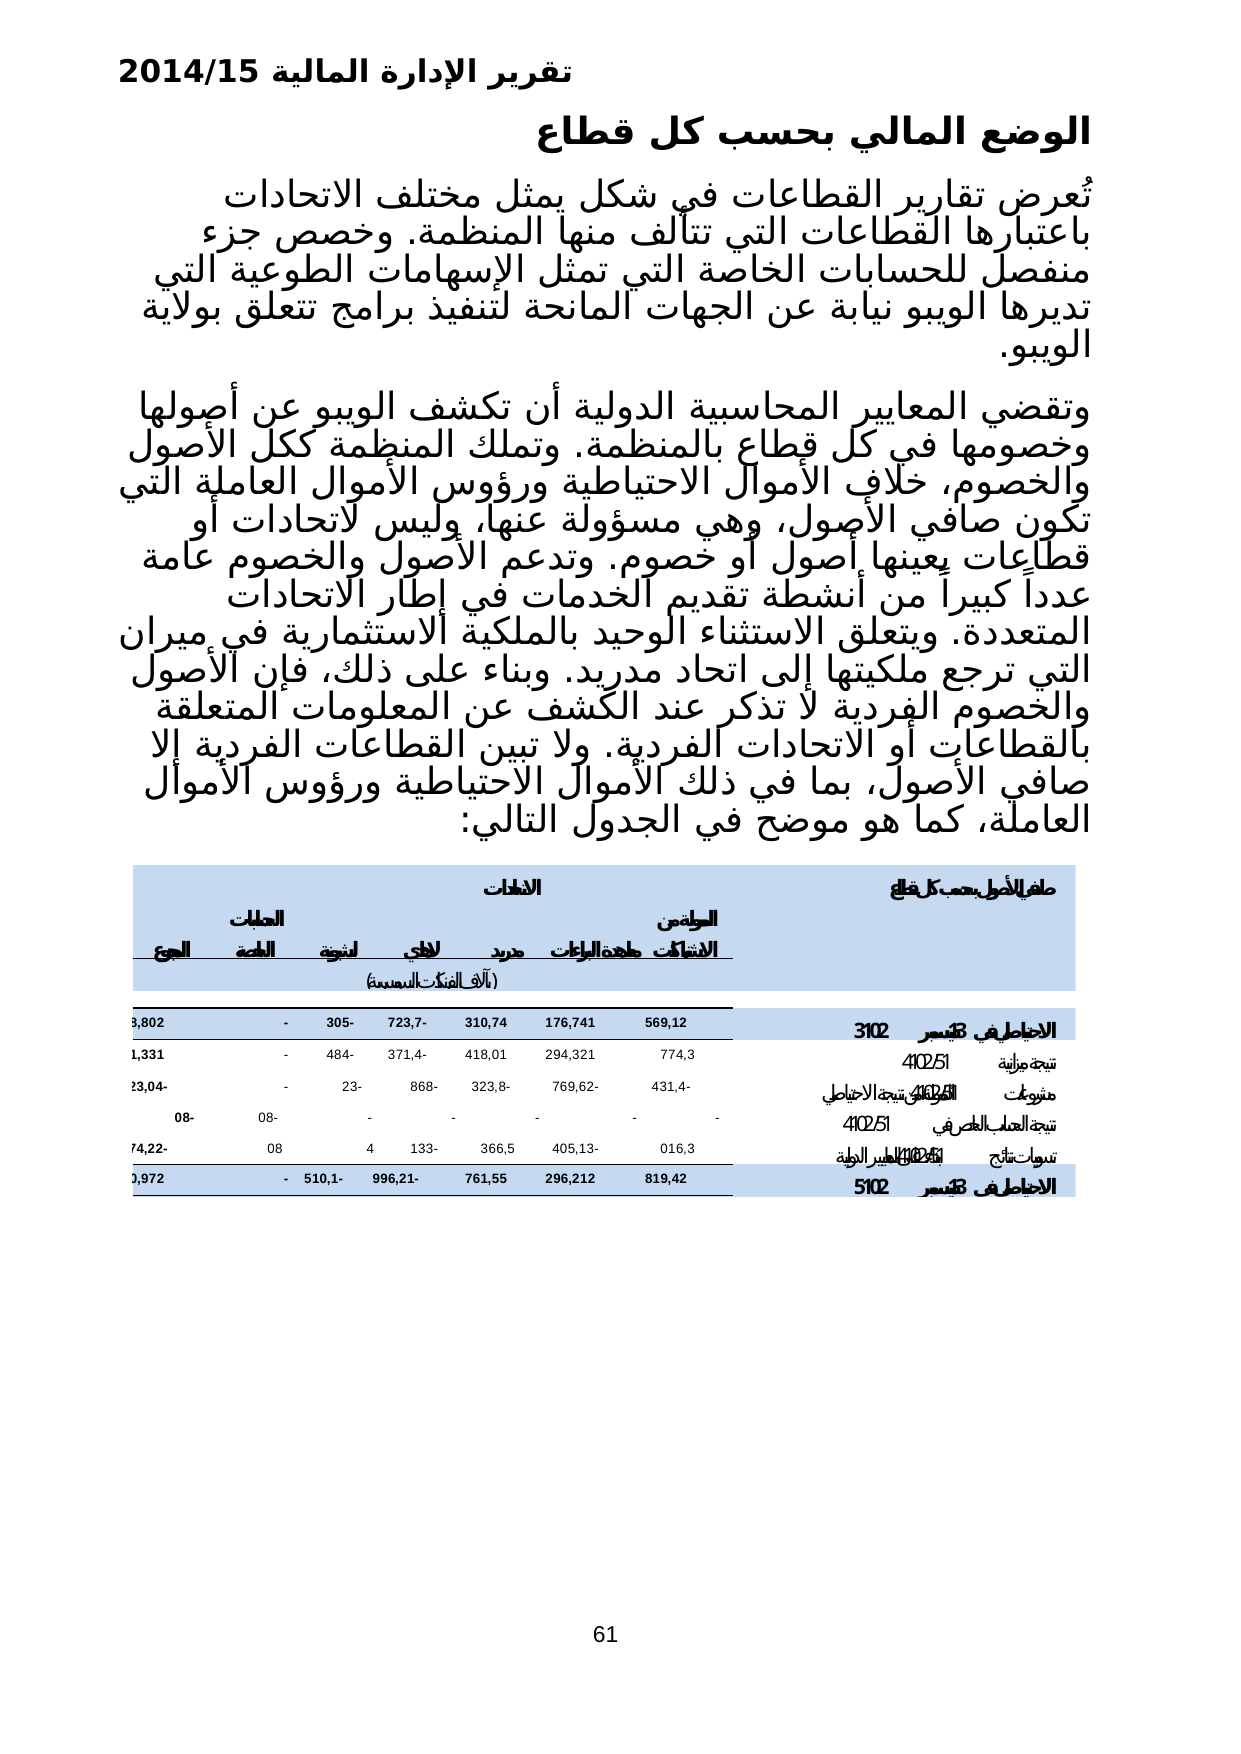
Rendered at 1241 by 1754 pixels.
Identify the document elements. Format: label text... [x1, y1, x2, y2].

text وتقضي المعايير المحاسبية الدولية أن تكشف الويبو عن أصولها وخصومها في كل قطاع بالمنظمة. وتملك المنظمة ككل الأصول والخصوم، خلاف الأموال الاحتياطية ورؤوس الأموال العاملة التي تكون صافي الأصول، وهي مسؤولة عنها، وليس لاتحادات أو قطاعات بعينها أصول أو خصوم. وتدعم الأصول والخصوم عامة عدداً كبيراً من أنشطة تقديم الخدمات في إطار الاتحادات المتعددة. ويتعلق الاستثناء الوحيد بالملكية الاستثمارية في ميران التي ترجع ملكيتها إلى اتحاد مدريد. وبناء على ذلك، فإن الأصول والخصوم الفردية لا تذكر عند الكشف عن المعلومات المتعلقة بالقطاعات أو الاتحادات الفردية. ولا تبين القطاعات الفردية إلا صافي الأصول، بما في ذلك الأموال الاحتياطية ورؤوس الأموال العاملة، كما هو موضح في الجدول التالي: [118, 389, 1092, 839]
text تُعرض تقارير القطاعات في شكل يمثل مختلف الاتحادات باعتبارها القطاعات التي تتألف منها المنظمة. وخصص جزء منفصل للحسابات الخاصة التي تمثل الإسهامات الطوعية التي تديرها الويبو نيابة عن الجهات المانحة لتنفيذ برامج تتعلق بولاية الويبو. [118, 177, 1092, 364]
text الوضع المالي بحسب كل قطاع [118, 114, 1092, 152]
